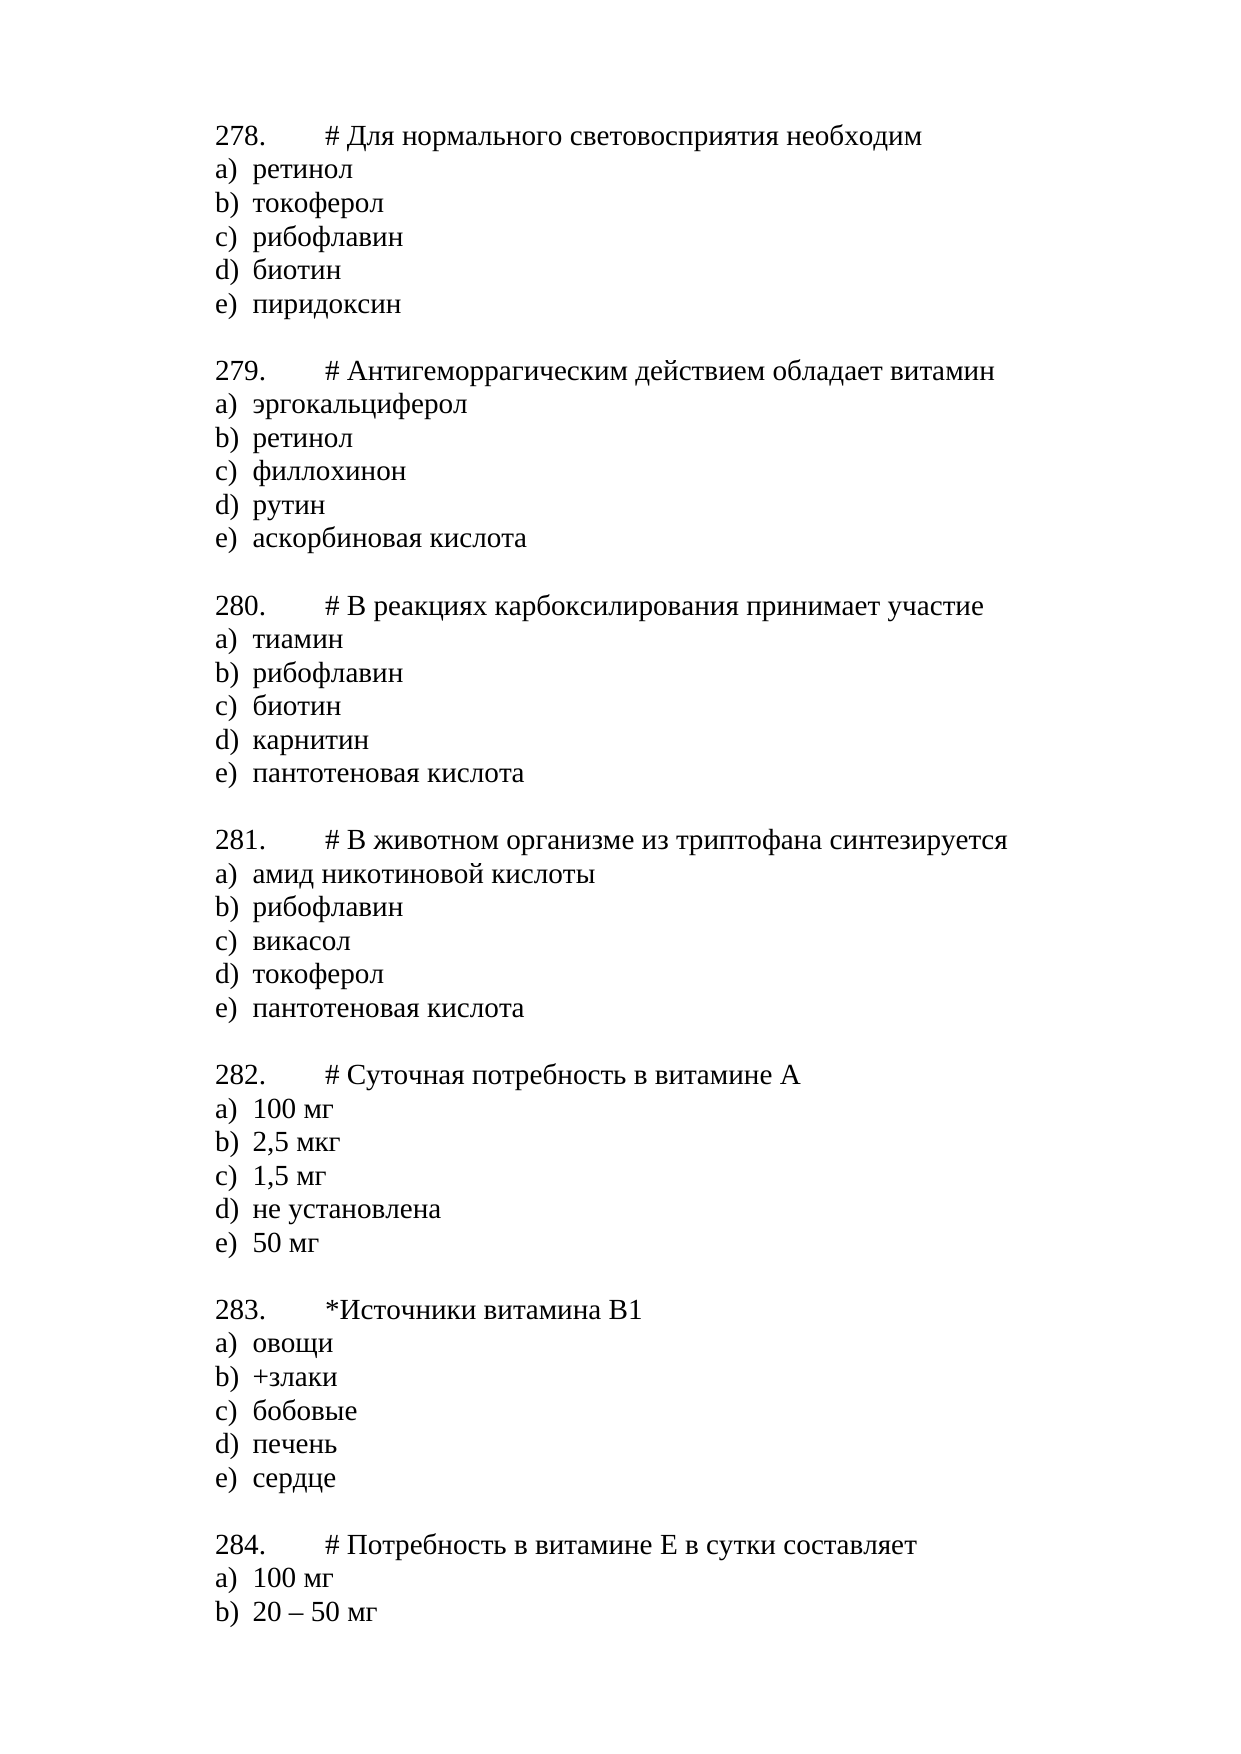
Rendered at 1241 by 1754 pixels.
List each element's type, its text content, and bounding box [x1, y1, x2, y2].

list пиридоксин [215, 286, 1152, 319]
list # Для нормального световосприятия необходим [215, 118, 1152, 152]
list филлохинон [215, 453, 1152, 487]
list 100 мг [215, 1560, 1152, 1594]
list рибофлавин [215, 219, 1152, 252]
list токоферол [215, 957, 1152, 990]
list сердце [215, 1460, 1152, 1493]
list рибофлавин [215, 655, 1152, 688]
list не установлена [215, 1191, 1152, 1225]
list овощи [215, 1326, 1152, 1359]
list рибофлавин [215, 889, 1152, 923]
list ретинол [215, 420, 1152, 453]
list *Источники витамина В1 [215, 1292, 1152, 1326]
list бобовые [215, 1393, 1152, 1426]
list 20 – 50 мг [215, 1594, 1152, 1627]
list карнитин [215, 722, 1152, 755]
list биотин [215, 688, 1152, 722]
list # В животном организме из триптофана синтезируется [215, 822, 1152, 856]
list # Потребность в витамине Е в сутки составляет [215, 1527, 1152, 1560]
list ретинол [215, 152, 1152, 185]
list # Суточная потребность в витамине А [215, 1057, 1152, 1091]
list аскорбиновая кислота [215, 521, 1152, 554]
list 50 мг [215, 1225, 1152, 1258]
list 100 мг [215, 1091, 1152, 1124]
list эргокальциферол [215, 386, 1152, 420]
list печень [215, 1426, 1152, 1460]
list +злаки [215, 1359, 1152, 1393]
list 1,5 мг [215, 1158, 1152, 1191]
list амид никотиновой кислоты [215, 856, 1152, 889]
list 2,5 мкг [215, 1124, 1152, 1158]
list биотин [215, 252, 1152, 286]
list пантотеновая кислота [215, 755, 1152, 789]
list токоферол [215, 185, 1152, 219]
list # Антигеморрагическим действием обладает витамин [215, 353, 1152, 386]
list тиамин [215, 621, 1152, 655]
list викасол [215, 923, 1152, 957]
list пантотеновая кислота [215, 990, 1152, 1024]
list # В реакциях карбоксилирования принимает участие [215, 588, 1152, 621]
list рутин [215, 487, 1152, 521]
